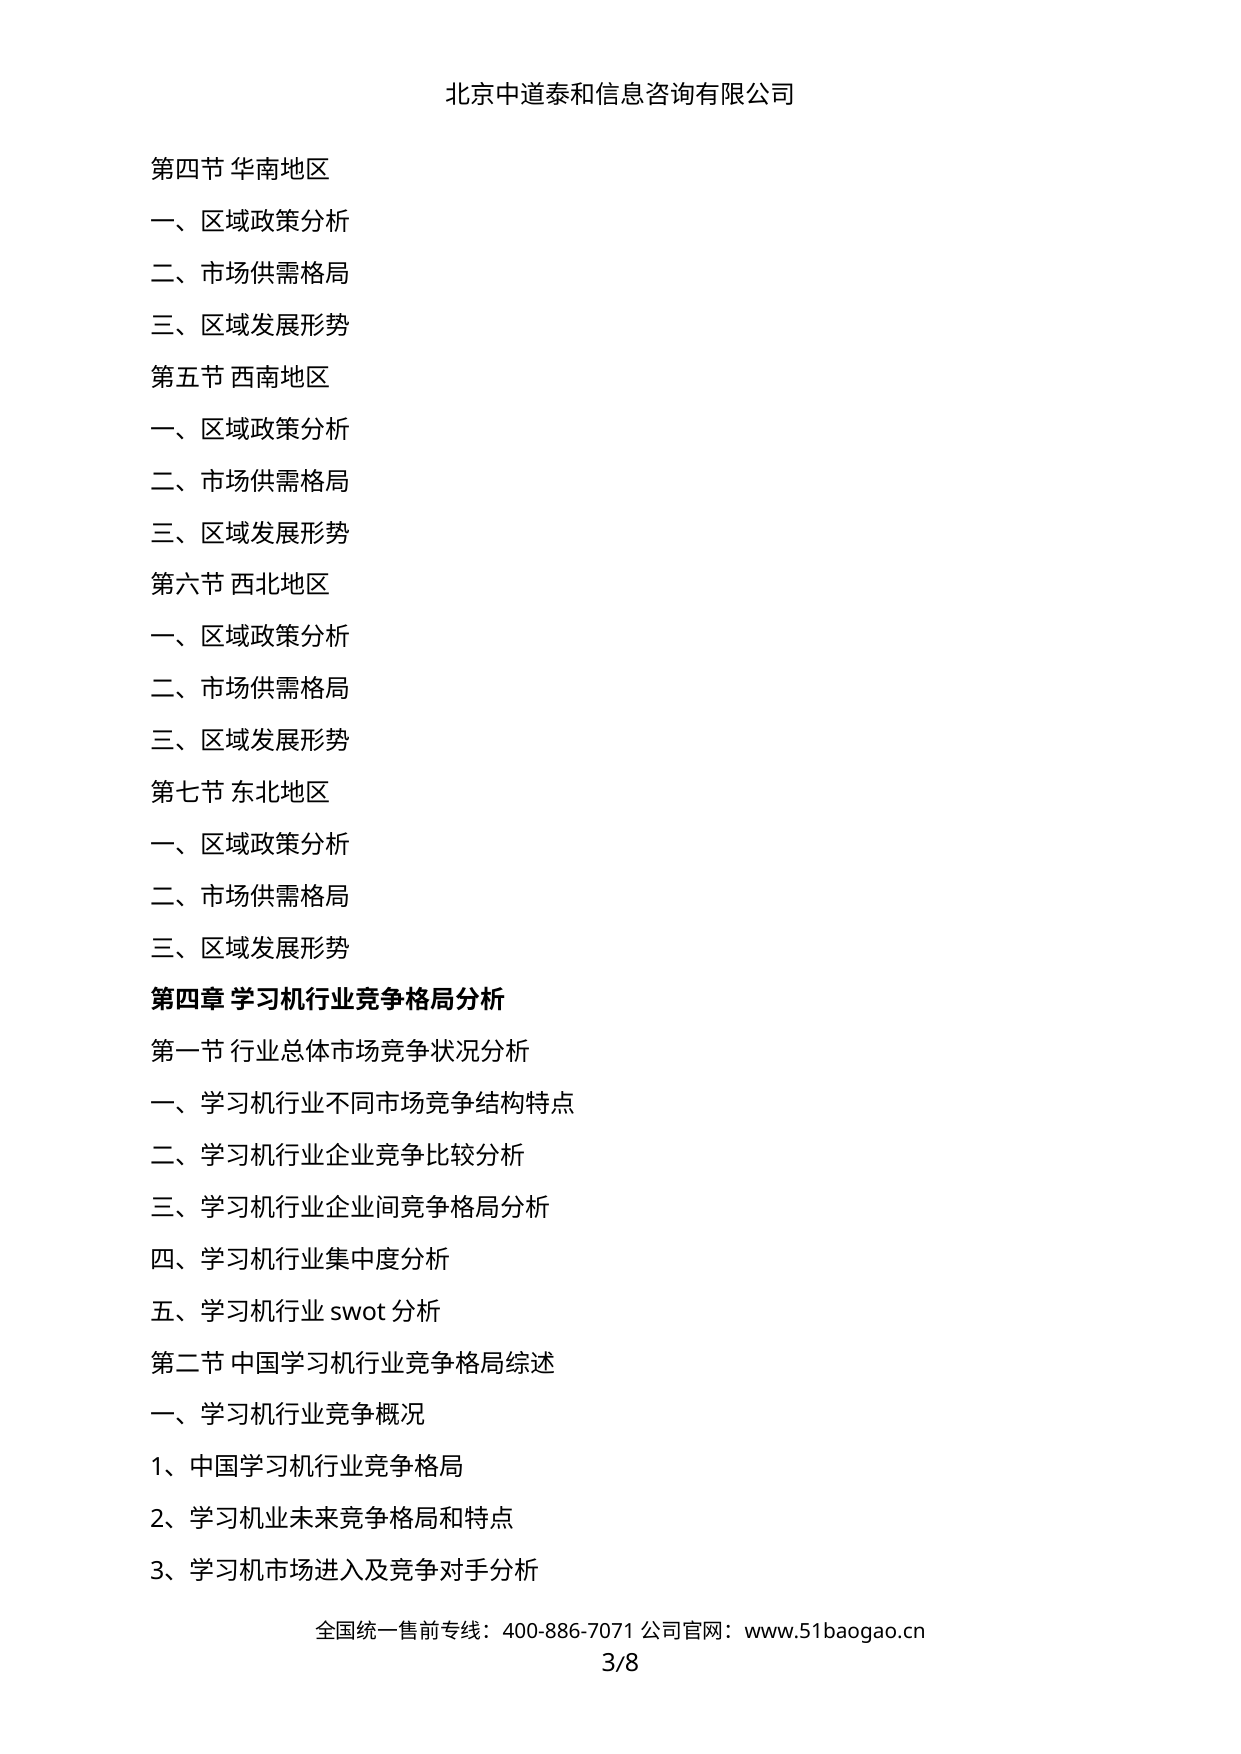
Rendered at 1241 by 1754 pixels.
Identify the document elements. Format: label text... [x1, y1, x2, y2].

text 2、学习机业未来竞争格局和特点 [150, 1499, 1090, 1535]
text 第四章 学习机行业竞争格局分析 [150, 980, 1090, 1016]
text 3、学习机市场进入及竞争对手分析 [150, 1551, 1090, 1587]
text 二、学习机行业企业竞争比较分析 [150, 1136, 1090, 1172]
text 四、学习机行业集中度分析 [150, 1239, 1090, 1276]
text 一、学习机行业不同市场竞争结构特点 [150, 1084, 1090, 1120]
text 第二节 中国学习机行业竞争格局综述 [150, 1343, 1090, 1379]
text 一、区域政策分析 [150, 824, 1090, 861]
text 第七节 东北地区 [150, 772, 1090, 809]
text 一、学习机行业竞争概况 [150, 1395, 1090, 1431]
text 三、区域发展形势 [150, 513, 1090, 549]
text 第一节 行业总体市场竞争状况分析 [150, 1032, 1090, 1068]
text 三、区域发展形势 [150, 928, 1090, 964]
text 一、区域政策分析 [150, 202, 1090, 238]
text 一、区域政策分析 [150, 617, 1090, 653]
text 二、市场供需格局 [150, 669, 1090, 705]
text 第四节 华南地区 [150, 150, 1090, 186]
text 第六节 西北地区 [150, 565, 1090, 601]
text 三、区域发展形势 [150, 306, 1090, 342]
text 五、学习机行业swot分析 [150, 1291, 1090, 1327]
text 1、中国学习机行业竞争格局 [150, 1447, 1090, 1483]
text 二、市场供需格局 [150, 254, 1090, 290]
text 一、区域政策分析 [150, 409, 1090, 446]
text 第五节 西南地区 [150, 357, 1090, 394]
text 二、市场供需格局 [150, 876, 1090, 912]
text 三、区域发展形势 [150, 721, 1090, 757]
text 二、市场供需格局 [150, 461, 1090, 497]
text 三、学习机行业企业间竞争格局分析 [150, 1187, 1090, 1224]
